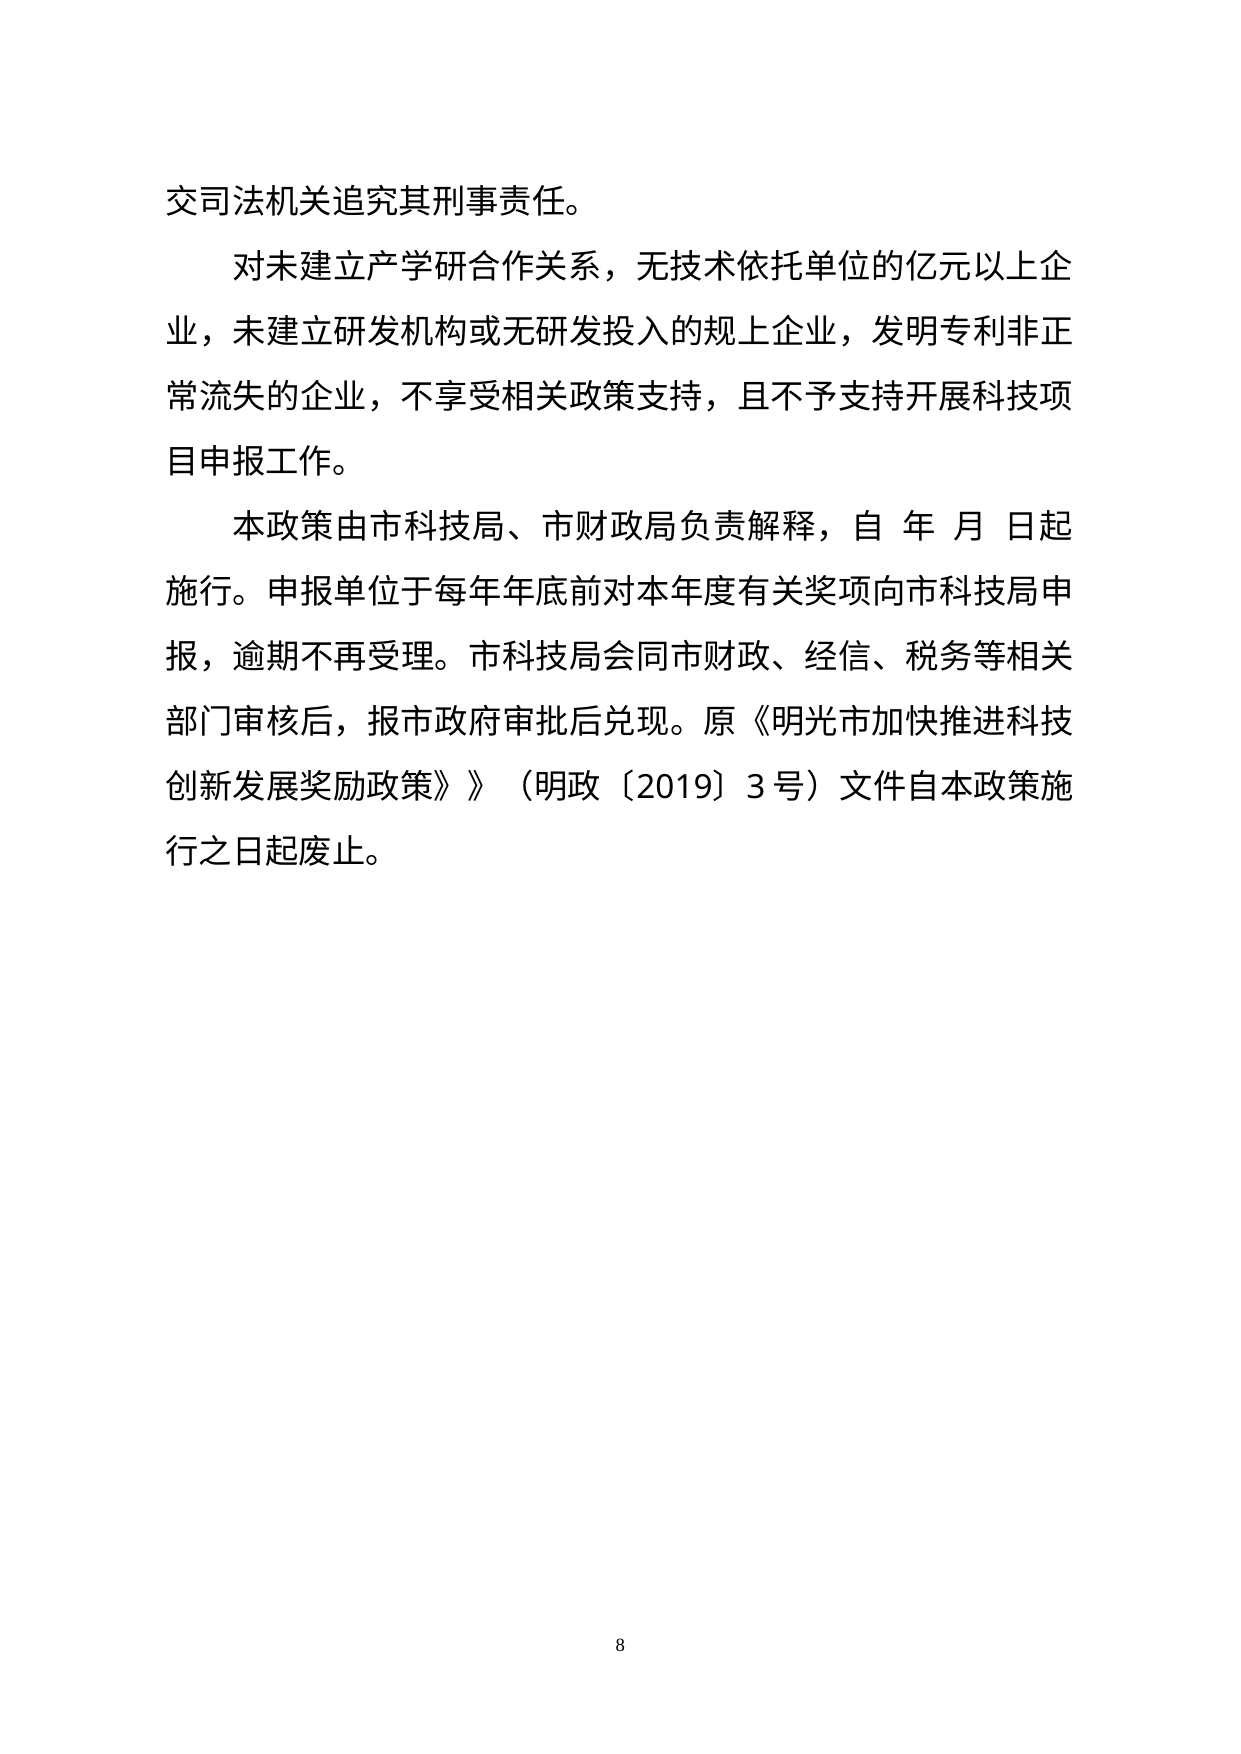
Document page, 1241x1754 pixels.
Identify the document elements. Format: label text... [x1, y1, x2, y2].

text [165, 166, 1075, 231]
text 本政策由市科技局、市财政局负责解释，自 年 月 日起施行。申报单位于每年年底前对本年度有关奖项向市科技局申报，逾期不再受理。市科技局会同市财政、经信、税务等相关部门审核后，报市政府审批后兑现。原《明光市加快推进科技创新发展奖励政策》》（明政〔2019〕3号）文件自本政策施行之日起废止。 [165, 491, 1075, 881]
text 对未建立产学研合作关系，无技术依托单位的亿元以上企业，未建立研发机构或无研发投入的规上企业，发明专利非正常流失的企业，不享受相关政策支持，且不予支持开展科技项目申报工作。 [165, 231, 1075, 491]
